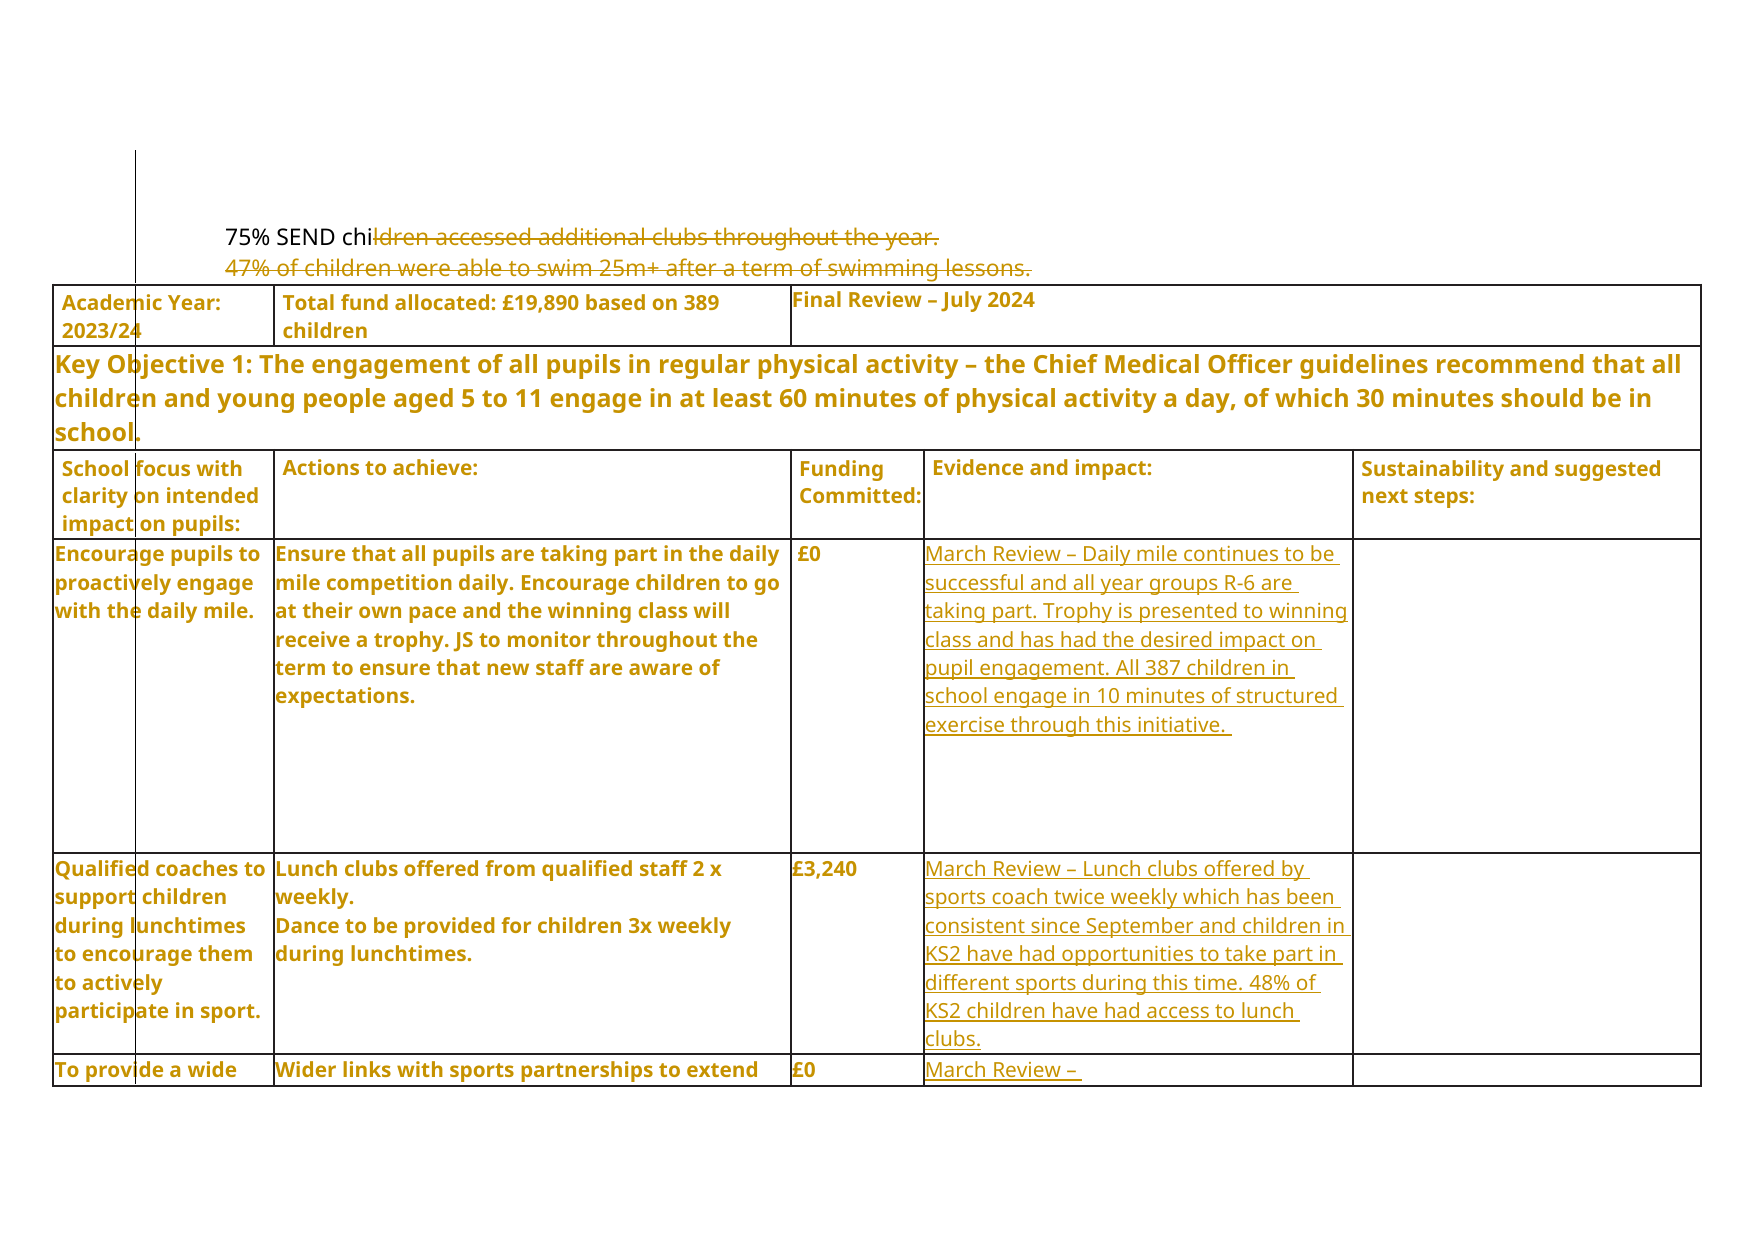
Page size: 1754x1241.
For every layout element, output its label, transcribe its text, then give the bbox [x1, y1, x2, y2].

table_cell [54, 1055, 273, 1085]
table_cell £0 [792, 540, 923, 852]
table_cell Encourage pupils to proactively engage with the daily mile. [54, 540, 135, 852]
table_cell [925, 1055, 1352, 1085]
table_cell [925, 540, 1352, 852]
table_cell School focus with clarity on intended impact on pupils: [54, 451, 273, 537]
table_cell [1354, 854, 1700, 1053]
table_cell [1354, 1055, 1700, 1085]
table_cell [1354, 540, 1700, 852]
table_cell Evidence and impact: [925, 451, 1352, 537]
table_header Final Review – July 2024 [792, 286, 1700, 344]
table_cell Lunch clubs offered from qualified staff 2 x weekly. Dance to be provided for children 3x weekly during lunchtimes. [275, 854, 790, 1053]
table_cell Sustainability and suggested next steps: [1354, 451, 1700, 537]
table_cell Key Objective 1: The engagement of all pupils in regular physical activity – the Chief Medical Officer guidelines recommend that all children and young people aged 5 to 11 engage in at least 60 minutes of physical activity a day, of which 30 minutes should be in school. [136, 347, 1700, 449]
table_cell £3,240 [792, 854, 923, 1053]
table_cell Qualified coaches to support children during lunchtimes to encourage them to actively participate in sport. [136, 854, 273, 1053]
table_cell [275, 1055, 790, 1085]
table_header Academic Year: 2023/24 [136, 286, 273, 344]
table_cell Encourage pupils to proactively engage with the daily mile. [136, 540, 273, 852]
table_cell Qualified coaches to support children during lunchtimes to encourage them to actively participate in sport. [54, 854, 135, 1053]
table_cell Actions to achieve: [275, 451, 790, 537]
table_header Total fund allocated: £19,890 based on 389 children [275, 286, 790, 344]
table_cell [925, 854, 1352, 1053]
table_cell Funding Committed: [792, 451, 923, 537]
table_cell £0 [792, 1055, 923, 1085]
table_header Academic Year: 2023/24 [54, 286, 135, 344]
table_cell Ensure that all pupils are taking part in the daily mile competition daily. Encourage children to go at their own pace and the winning class will receive a trophy. JS to monitor throughout the term to ensure that new staff are aware of expectations. [275, 540, 790, 852]
